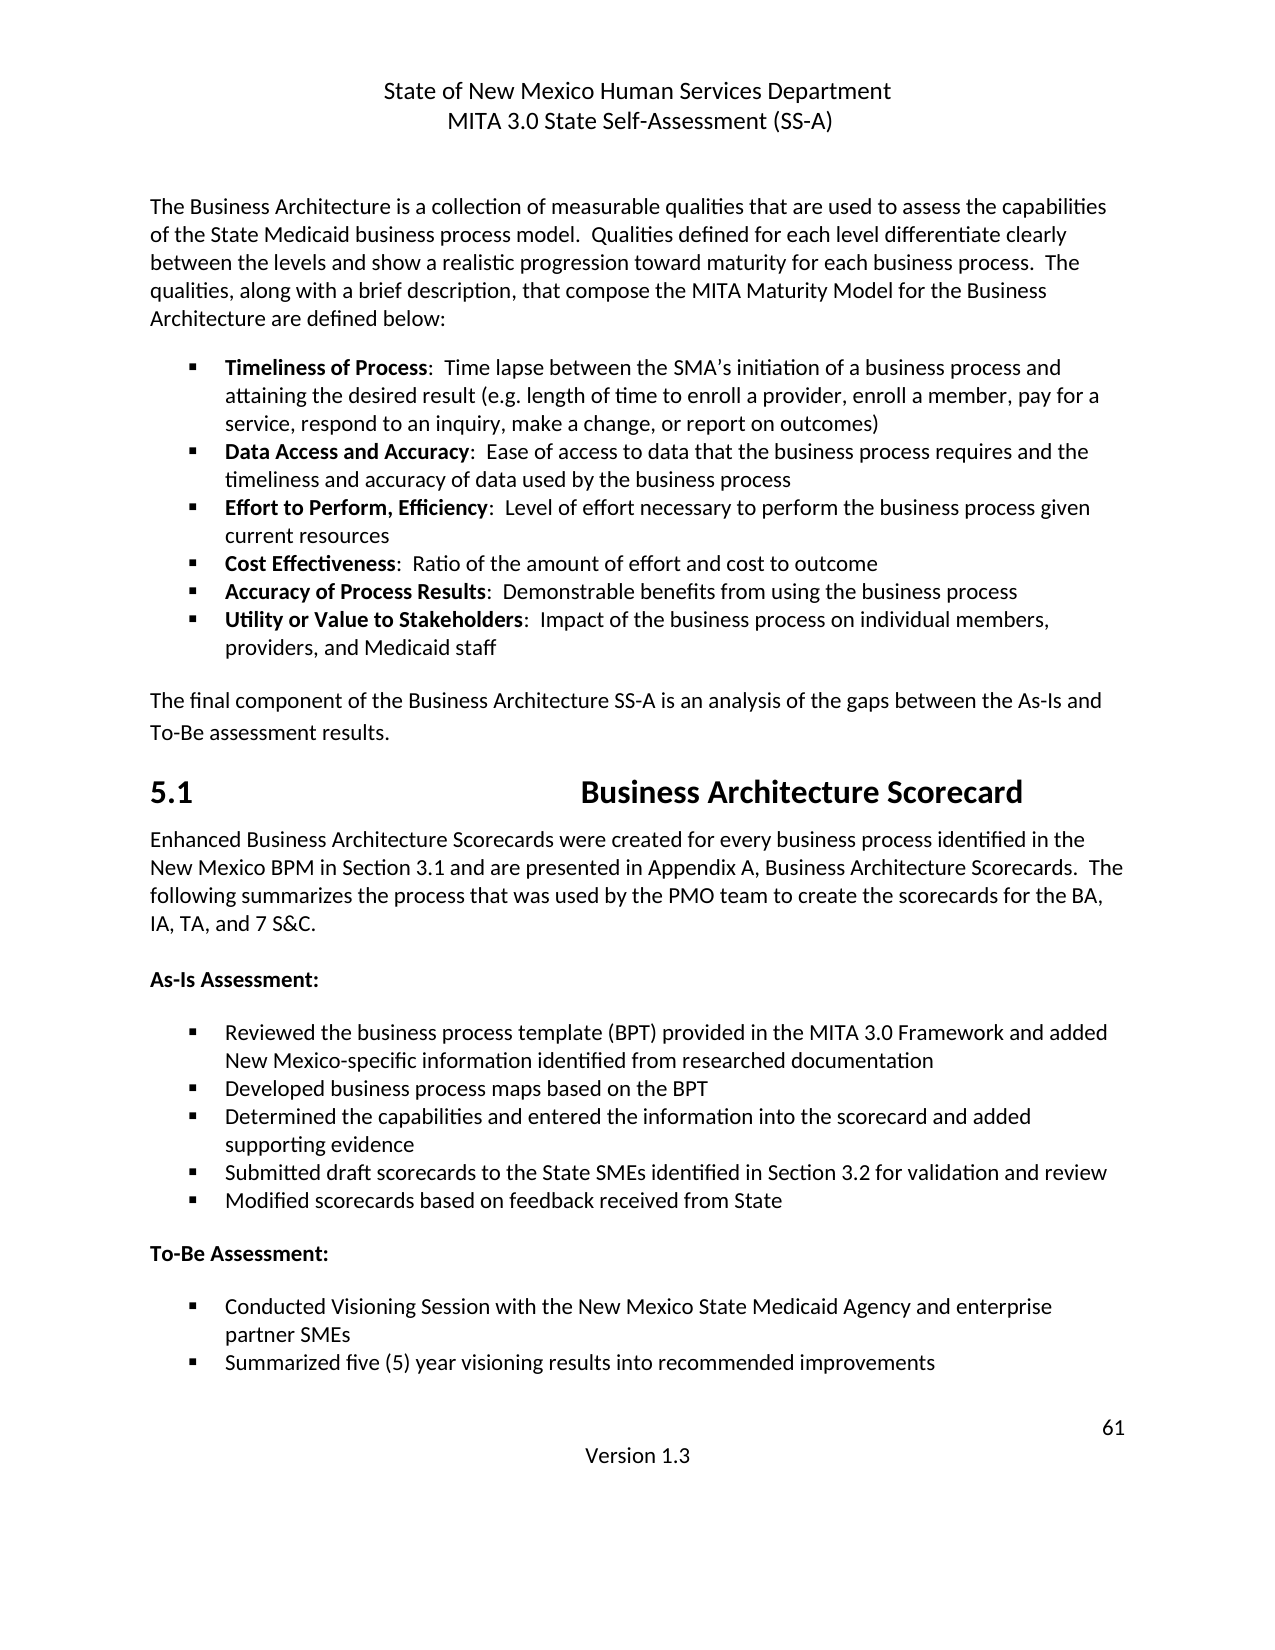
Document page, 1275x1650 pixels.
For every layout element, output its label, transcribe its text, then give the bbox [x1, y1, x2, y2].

list Accuracy of Process Results: Demonstrable benefits from using the business process [187, 577, 1125, 605]
list Determined the capabilities and entered the information into the scorecard and added supporting evidence [187, 1102, 1125, 1158]
text The final component of the Business Architecture SS-A is an analysis of the gaps between the As-Is and To-Be assessment results. [150, 686, 1125, 746]
text Enhanced Business Architecture Scorecards were created for every business process identified in the New Mexico BPM in Section 3.1 and are presented in Appendix A, Business Architecture Scorecards. The following summarizes the process that was used by the PMO team to create the scorecards for the BA, IA, TA, and 7 S&C. [150, 825, 1125, 937]
list Reviewed the business process template (BPT) provided in the MITA 3.0 Framework and added New Mexico-specific information identified from researched documentation [187, 1018, 1125, 1074]
text To-Be Assessment: [150, 1239, 1125, 1267]
text The Business Architecture is a collection of measurable qualities that are used to assess the capabilities of the State Medicaid business process model. Qualities defined for each level differentiate clearly between the levels and show a realistic progression toward maturity for each business process. The qualities, along with a brief description, that compose the MITA Maturity Model for the Business Architecture are defined below: [150, 192, 1125, 332]
list Submitted draft scorecards to the State SMEs identified in Section 3.2 for validation and review [187, 1158, 1125, 1186]
list Developed business process maps based on the BPT [187, 1074, 1125, 1102]
list Data Access and Accuracy: Ease of access to data that the business process requires and the timeliness and accuracy of data used by the business process [187, 437, 1125, 493]
subtitle Business Architecture Scorecard [150, 771, 1125, 812]
text As-Is Assessment: [150, 965, 1125, 993]
list Effort to Perform, Efficiency: Level of effort necessary to perform the business process given current resources [187, 493, 1125, 549]
list Modified scorecards based on feedback received from State [187, 1186, 1125, 1214]
list Cost Effectiveness: Ratio of the amount of effort and cost to outcome [187, 549, 1125, 577]
list Utility or Value to Stakeholders: Impact of the business process on individual members, providers, and Medicaid staff [187, 605, 1125, 661]
list Conducted Visioning Session with the New Mexico State Medicaid Agency and enterprise partner SMEs [187, 1292, 1125, 1348]
list Summarized five (5) year visioning results into recommended improvements [187, 1348, 1125, 1376]
list Timeliness of Process: Time lapse between the SMA’s initiation of a business process and attaining the desired result (e.g. length of time to enroll a provider, enroll a member, pay for a service, respond to an inquiry, make a change, or report on outcomes) [187, 353, 1125, 437]
